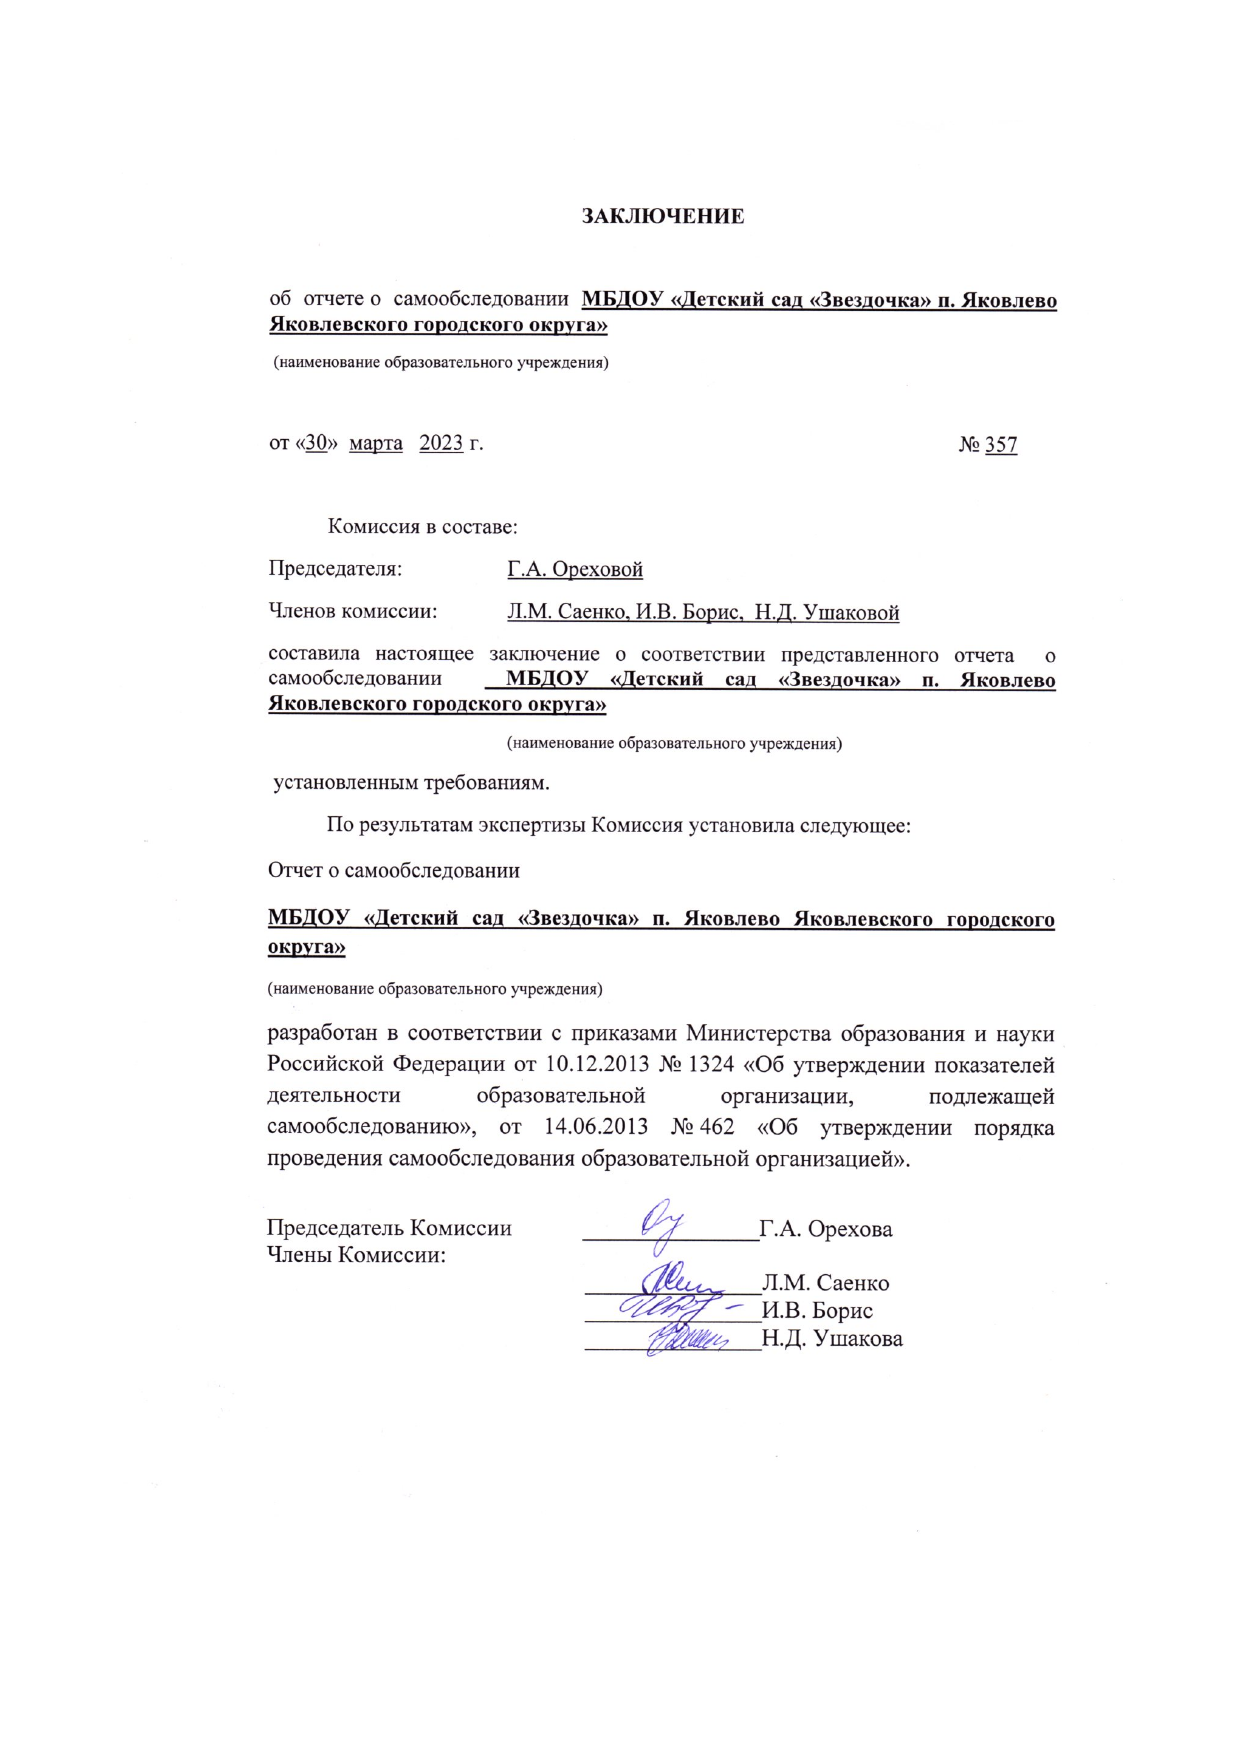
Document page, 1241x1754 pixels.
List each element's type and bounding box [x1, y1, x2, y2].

picture [118, 120, 1123, 1541]
